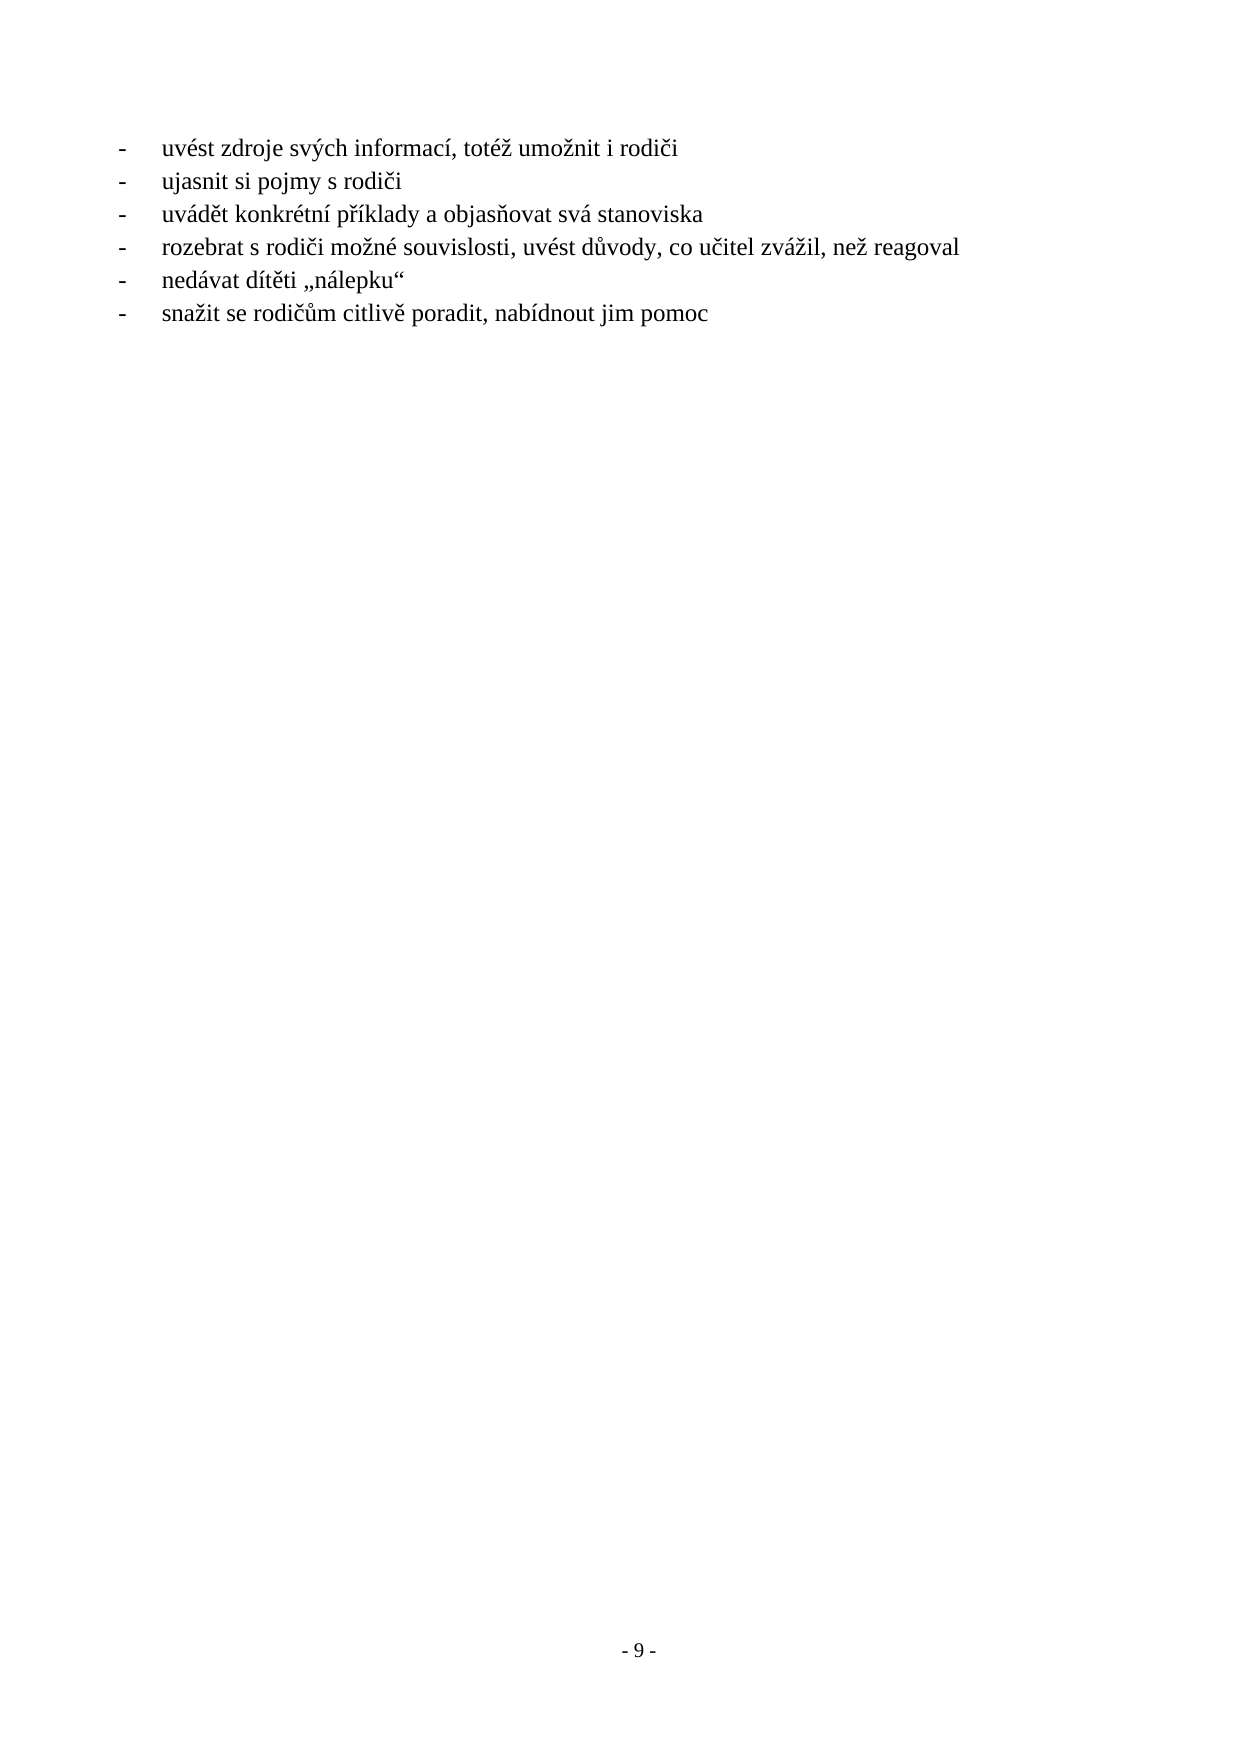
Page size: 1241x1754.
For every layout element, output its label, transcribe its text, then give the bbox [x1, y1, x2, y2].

text uvádět konkrétní příklady a objasňovat svá stanoviska [118, 199, 1122, 228]
text uvést zdroje svých informací, totéž umožnit i rodiči [118, 133, 1122, 162]
text ujasnit si pojmy s rodiči [118, 166, 1122, 195]
text snažit se rodičům citlivě poradit, nabídnout jim pomoc [118, 298, 1122, 327]
text nedávat dítěti „nálepku“ [118, 265, 1122, 294]
text rozebrat s rodiči možné souvislosti, uvést důvody, co učitel zvážil, než reagoval [118, 232, 1122, 261]
